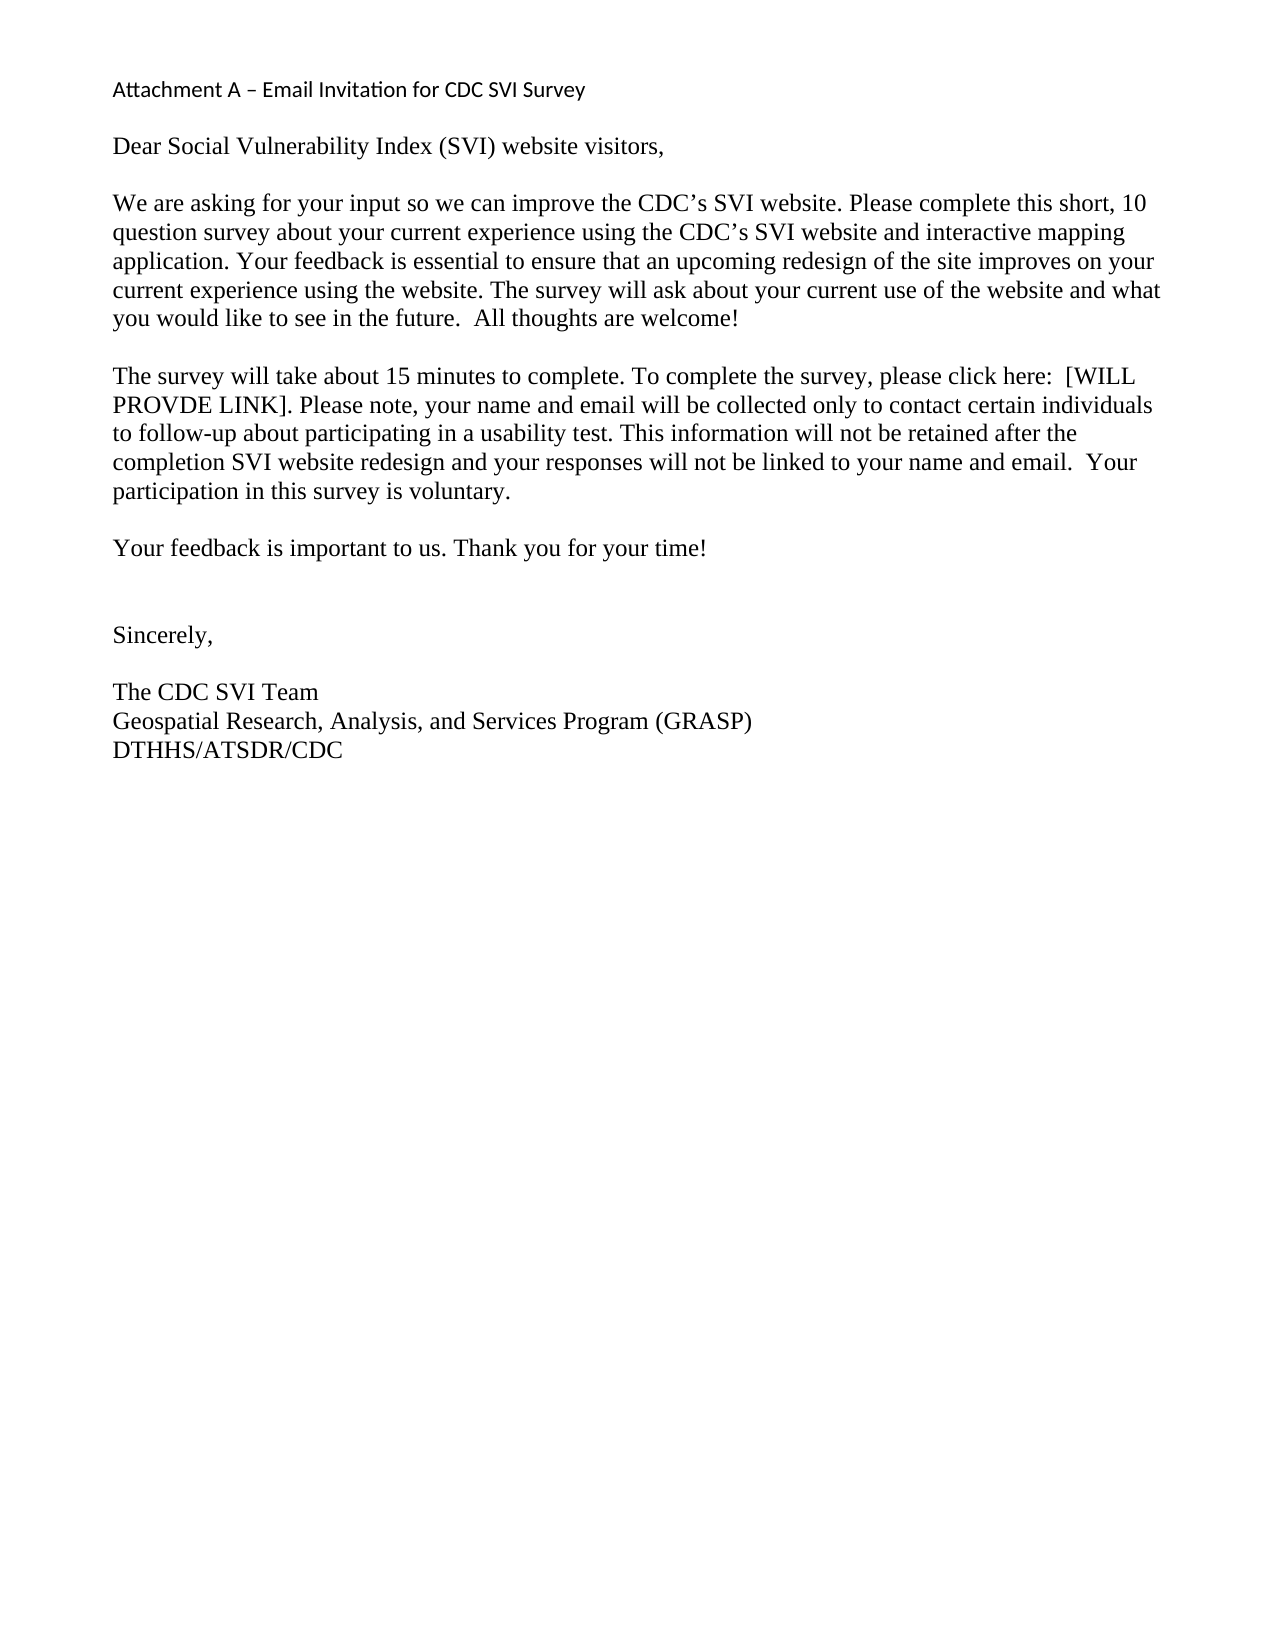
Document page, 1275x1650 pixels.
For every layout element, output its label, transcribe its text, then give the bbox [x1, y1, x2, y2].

text Geospatial Research, Analysis, and Services Program (GRASP) [112, 706, 1162, 735]
text The survey will take about 15 minutes to complete. To complete the survey, please click here: [WILL PROVDE LINK]. Please note, your name and email will be collected only to contact certain individuals to follow-up about participating in a usability test. This information will not be retained after the completion SVI website redesign and your responses will not be linked to your name and email. Your participation in this survey is voluntary. [112, 361, 1162, 505]
text The CDC SVI Team [112, 677, 1162, 706]
text Your feedback is important to us. Thank you for your time! [112, 533, 1162, 562]
text We are asking for your input so we can improve the CDC’s SVI website. Please complete this short, 10 question survey about your current experience using the CDC’s SVI website and interactive mapping application. Your feedback is essential to ensure that an upcoming redesign of the site improves on your current experience using the website. The survey will ask about your current use of the website and what you would like to see in the future. All thoughts are welcome! [112, 188, 1162, 332]
text Dear Social Vulnerability Index (SVI) website visitors, [112, 131, 1162, 160]
text DTHHS/ATSDR/CDC [112, 735, 1162, 763]
text Sincerely, [112, 620, 1162, 648]
